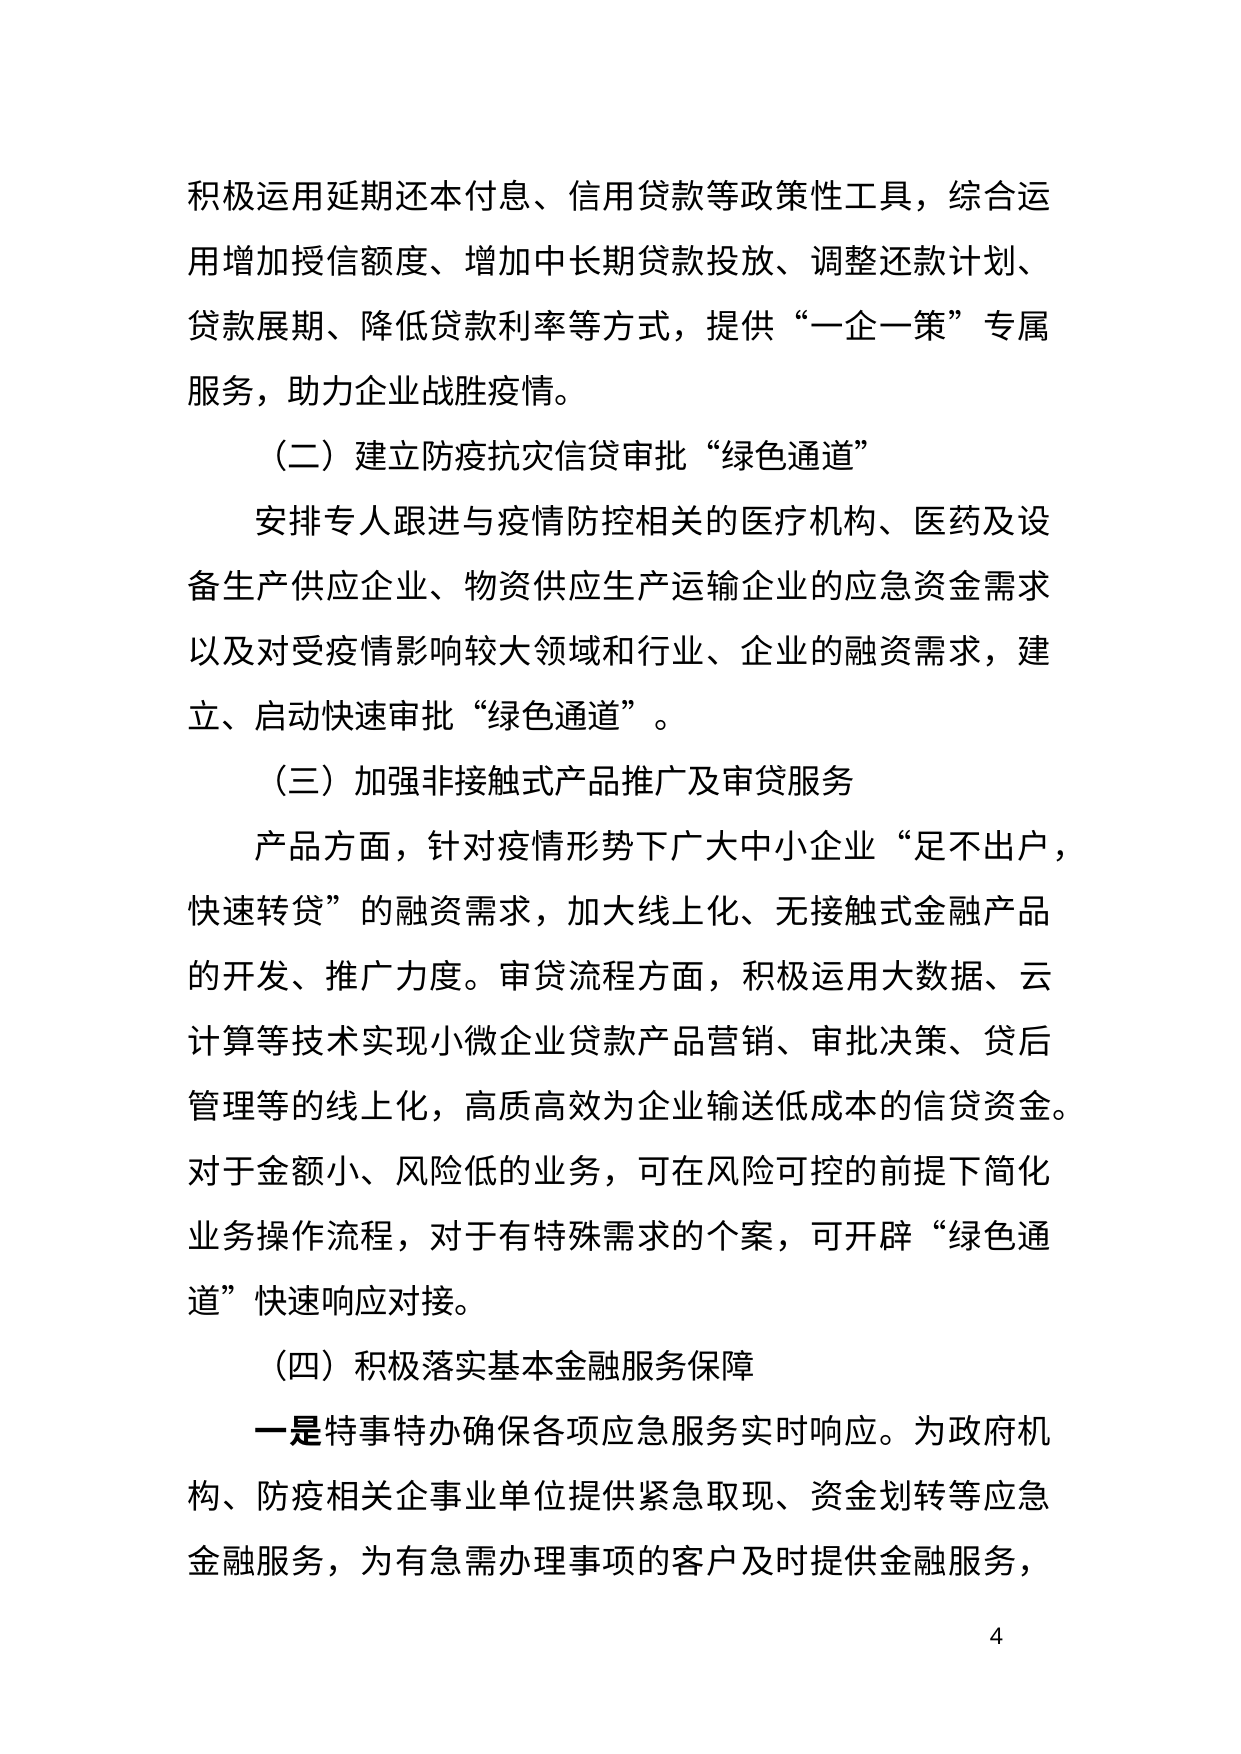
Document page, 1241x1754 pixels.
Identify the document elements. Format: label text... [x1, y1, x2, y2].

text 产品方面，针对疫情形势下广大中小企业“足不出户，快速转贷”的融资需求，加大线上化、无接触式金融产品的开发、推广力度。审贷流程方面，积极运用大数据、云计算等技术实现小微企业贷款产品营销、审批决策、贷后管理等的线上化，高质高效为企业输送低成本的信贷资金。对于金额小、风险低的业务，可在风险可控的前提下简化业务操作流程，对于有特殊需求的个案，可开辟“绿色通道”快速响应对接。 [187, 812, 1053, 1332]
text 安排专人跟进与疫情防控相关的医疗机构、医药及设备生产供应企业、物资供应生产运输企业的应急资金需求，以及对受疫情影响较大领域和行业、企业的融资需求，建立、启动快速审批“绿色通道”。 [187, 487, 1053, 747]
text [187, 162, 1053, 422]
subtitle （四）积极落实基本金融服务保障 [187, 1332, 1053, 1397]
subtitle （二）建立防疫抗灾信贷审批“绿色通道” [187, 422, 1053, 487]
subtitle （三）加强非接触式产品推广及审贷服务 [187, 747, 1053, 812]
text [187, 1397, 1053, 1592]
